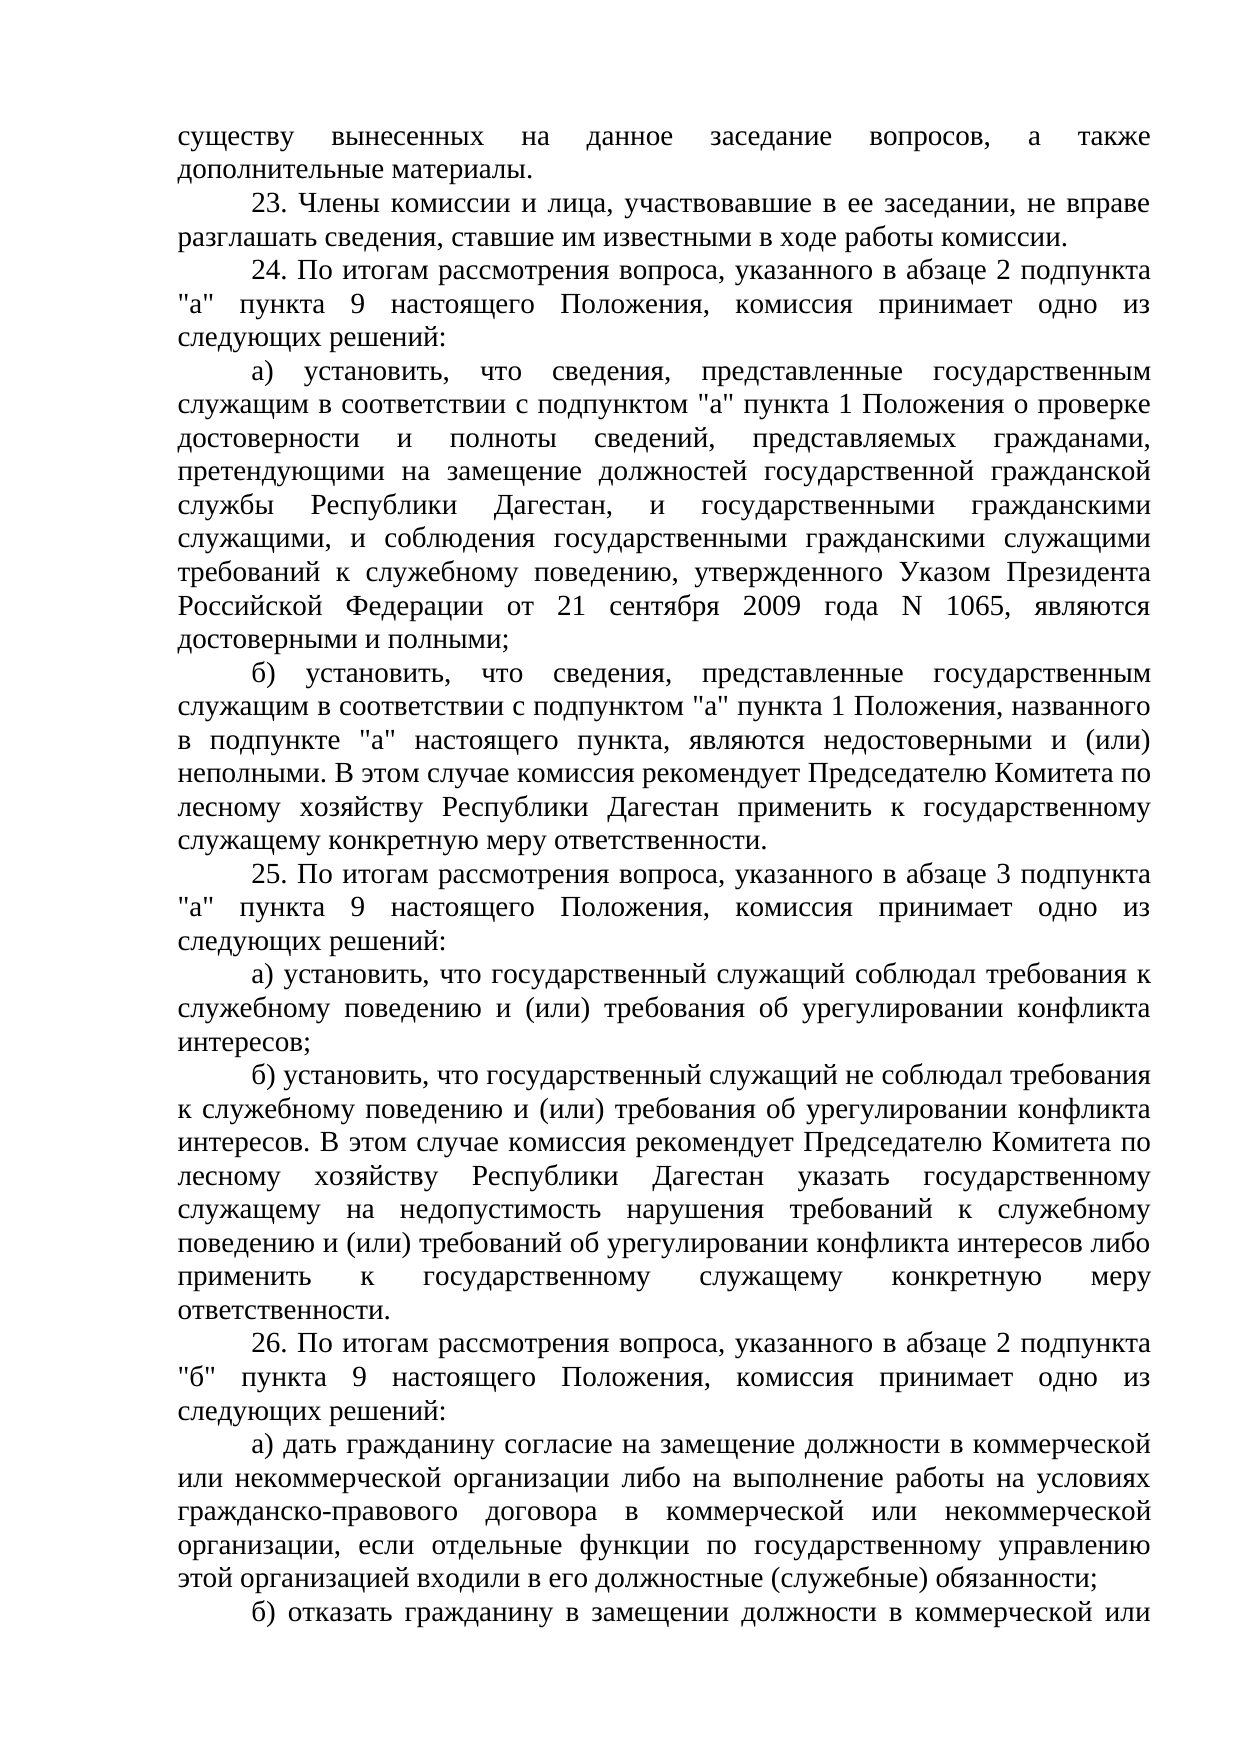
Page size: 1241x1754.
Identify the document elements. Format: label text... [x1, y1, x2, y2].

text а) дать гражданину согласие на замещение должности в коммерческой или некоммерческой организации либо на выполнение работы на условиях гражданско-правового договора в коммерческой или некоммерческой организации, если отдельные функции по государственному управлению этой организацией входили в его должностные (служебные) обязанности; [177, 1426, 1152, 1594]
text 24. По итогам рассмотрения вопроса, указанного в абзаце 2 подпункта "а" пункта 9 настоящего Положения, комиссия принимает одно из следующих решений: [177, 252, 1152, 353]
text а) установить, что государственный служащий соблюдал требования к служебному поведению и (или) требования об урегулировании конфликта интересов; [177, 957, 1152, 1057]
text 23. Члены комиссии и лица, участвовавшие в ее заседании, не вправе разглашать сведения, ставшие им известными в ходе работы комиссии. [177, 185, 1152, 252]
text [177, 1594, 1152, 1627]
text 25. По итогам рассмотрения вопроса, указанного в абзаце 3 подпункта "а" пункта 9 настоящего Положения, комиссия принимает одно из следующих решений: [177, 856, 1152, 957]
text 26. По итогам рассмотрения вопроса, указанного в абзаце 2 подпункта "б" пункта 9 настоящего Положения, комиссия принимает одно из следующих решений: [177, 1326, 1152, 1426]
text б) установить, что государственный служащий не соблюдал требования к служебному поведению и (или) требования об урегулировании конфликта интересов. В этом случае комиссия рекомендует Председателю Комитета по лесному хозяйству Республики Дагестан указать государственному служащему на недопустимость нарушения требований к служебному поведению и (или) требований об урегулировании конфликта интересов либо применить к государственному служащему конкретную меру ответственности. [177, 1057, 1152, 1326]
text а) установить, что сведения, представленные государственным служащим в соответствии с подпунктом "а" пункта 1 Положения о проверке достоверности и полноты сведений, представляемых гражданами, претендующими на замещение должностей государственной гражданской службы Республики Дагестан, и государственными гражданскими служащими, и соблюдения государственными гражданскими служащими требований к служебному поведению, утвержденного Указом Президента Российской Федерации от 21 сентября 2009 года N 1065, являются достоверными и полными; [177, 353, 1152, 655]
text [177, 118, 1152, 185]
text б) установить, что сведения, представленные государственным служащим в соответствии с подпунктом "а" пункта 1 Положения, названного в подпункте "а" настоящего пункта, являются недостоверными и (или) неполными. В этом случае комиссия рекомендует Председателю Комитета по лесному хозяйству Республики Дагестан применить к государственному служащему конкретную меру ответственности. [177, 655, 1152, 856]
